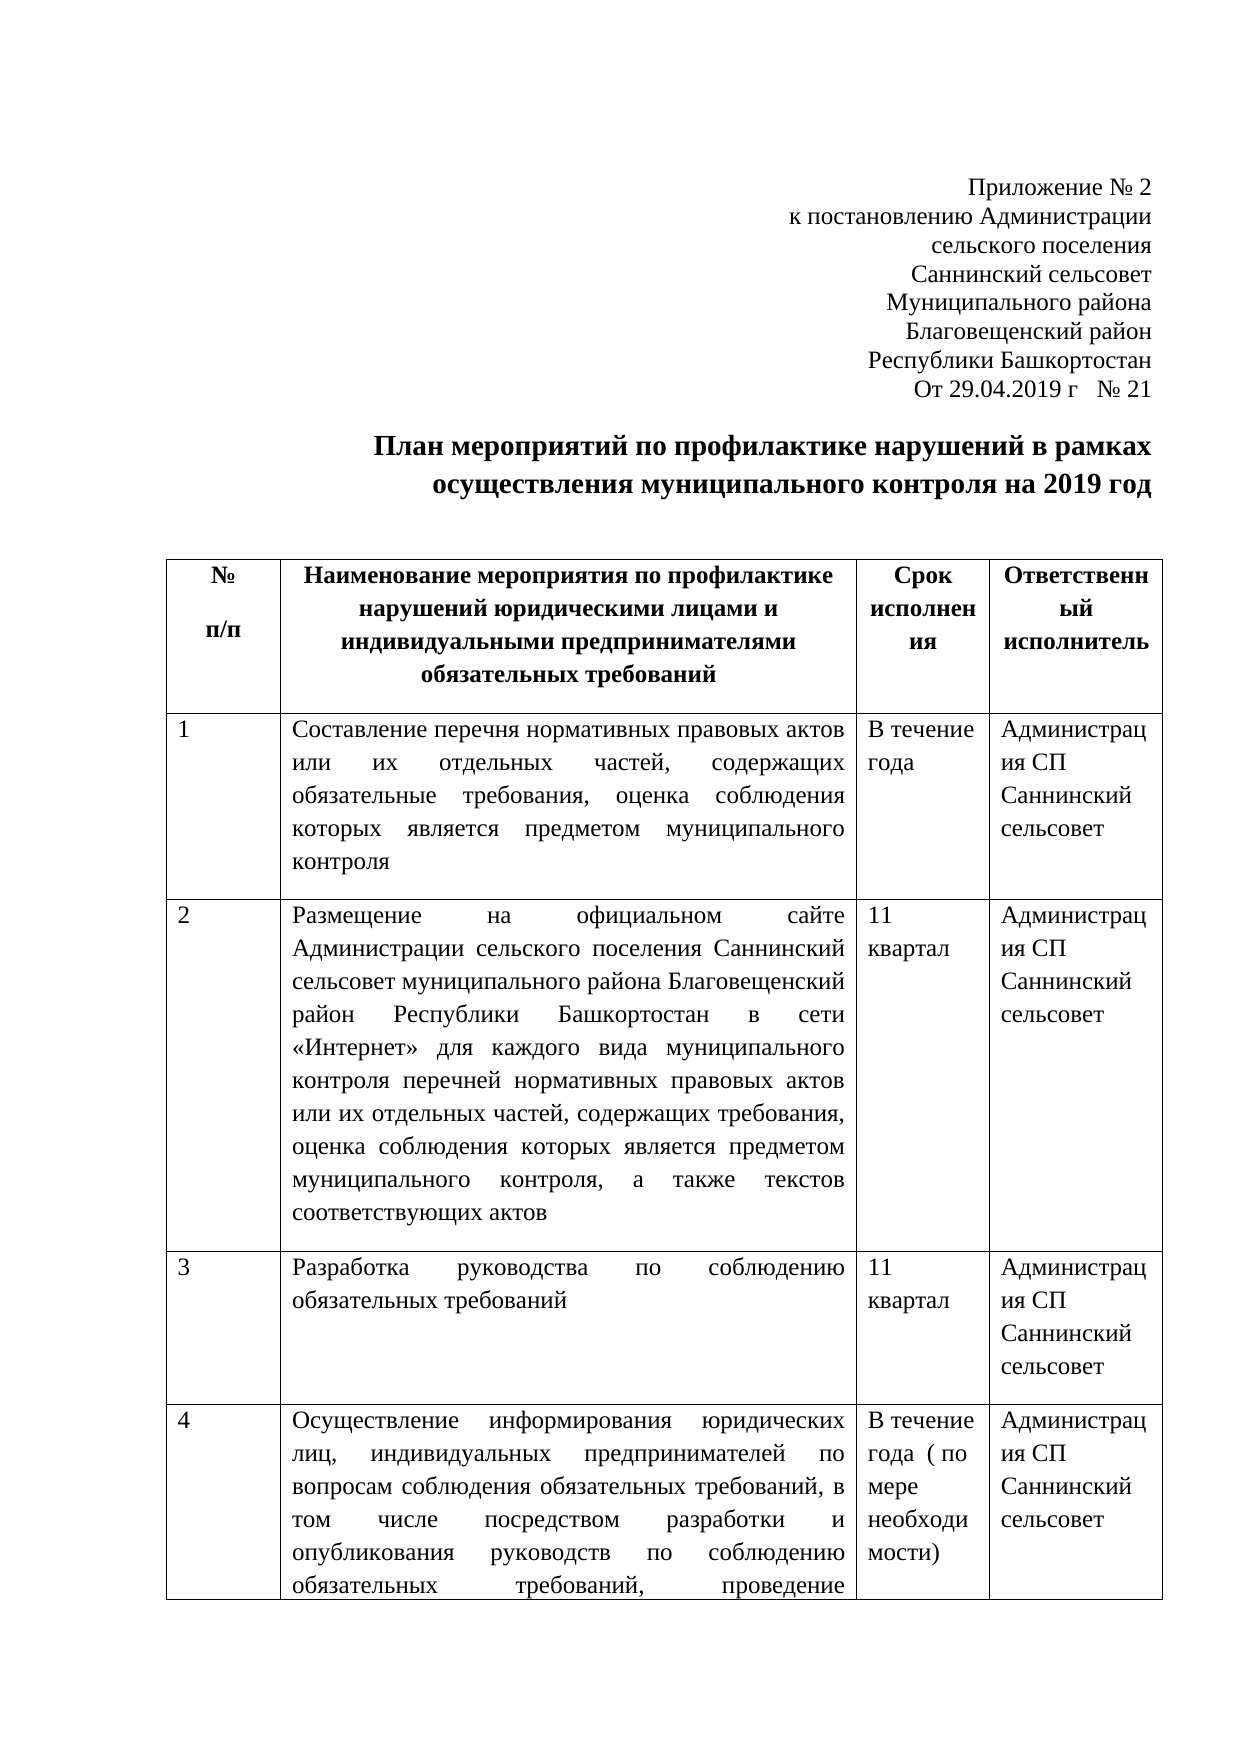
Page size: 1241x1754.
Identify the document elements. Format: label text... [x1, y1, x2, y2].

table_cell 11 квартал [857, 1252, 989, 1404]
text к постановлению Администрации [716, 201, 1152, 230]
table_cell 4 [167, 1405, 280, 1599]
table_cell Администрация СП Саннинский сельсовет [990, 900, 1162, 1251]
text Саннинский сельсовет [716, 259, 1152, 287]
text Муниципального района [716, 287, 1152, 316]
table_cell 1 [167, 714, 280, 899]
table_header Наименование мероприятия по профилактике нарушений юридическими лицами и индивидуальными предпринимателями обязательных требований [281, 560, 856, 713]
text От 29.04.2019 г № 21 [177, 374, 1152, 402]
text Республики Башкортостан [716, 345, 1152, 374]
table_cell Разработка руководства по соблюдению обязательных требований [281, 1252, 856, 1404]
table_cell Составление перечня нормативных правовых актов или их отдельных частей, содержащих обязательные требования, оценка соблюдения которых является предметом муниципального контроля [281, 714, 856, 899]
table_cell Размещение на официальном сайте Администрации сельского поселения Саннинский сельсовет муниципального района Благовещенский район Республики Башкортостан в сети «Интернет» для каждого вида муниципального контроля перечней нормативных правовых актов или их отдельных частей, содержащих требования, оценка соблюдения которых является предметом муниципального контроля, а также текстов соответствующих актов [281, 900, 856, 1251]
text сельского поселения [716, 230, 1152, 259]
table_cell Администрация СП Саннинский сельсовет [990, 714, 1162, 899]
table_cell 2 [167, 900, 280, 1251]
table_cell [857, 1405, 989, 1599]
table_cell 3 [167, 1252, 280, 1404]
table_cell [281, 1405, 856, 1599]
table_cell Администрация СП Саннинский сельсовет [990, 1252, 1162, 1404]
table_header № п/п [167, 560, 280, 713]
text План мероприятий по профилактике нарушений в рамках осуществления муниципального контроля на 2019 год [177, 428, 1152, 500]
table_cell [990, 1405, 1162, 1599]
text Благовещенский район [716, 316, 1152, 345]
table_header Срок исполнения [857, 560, 989, 713]
table_cell 11 квартал [857, 900, 989, 1251]
table_cell В течение года [857, 714, 989, 899]
table_header Ответственный исполнитель [990, 560, 1162, 713]
text Приложение № 2 [716, 172, 1152, 201]
